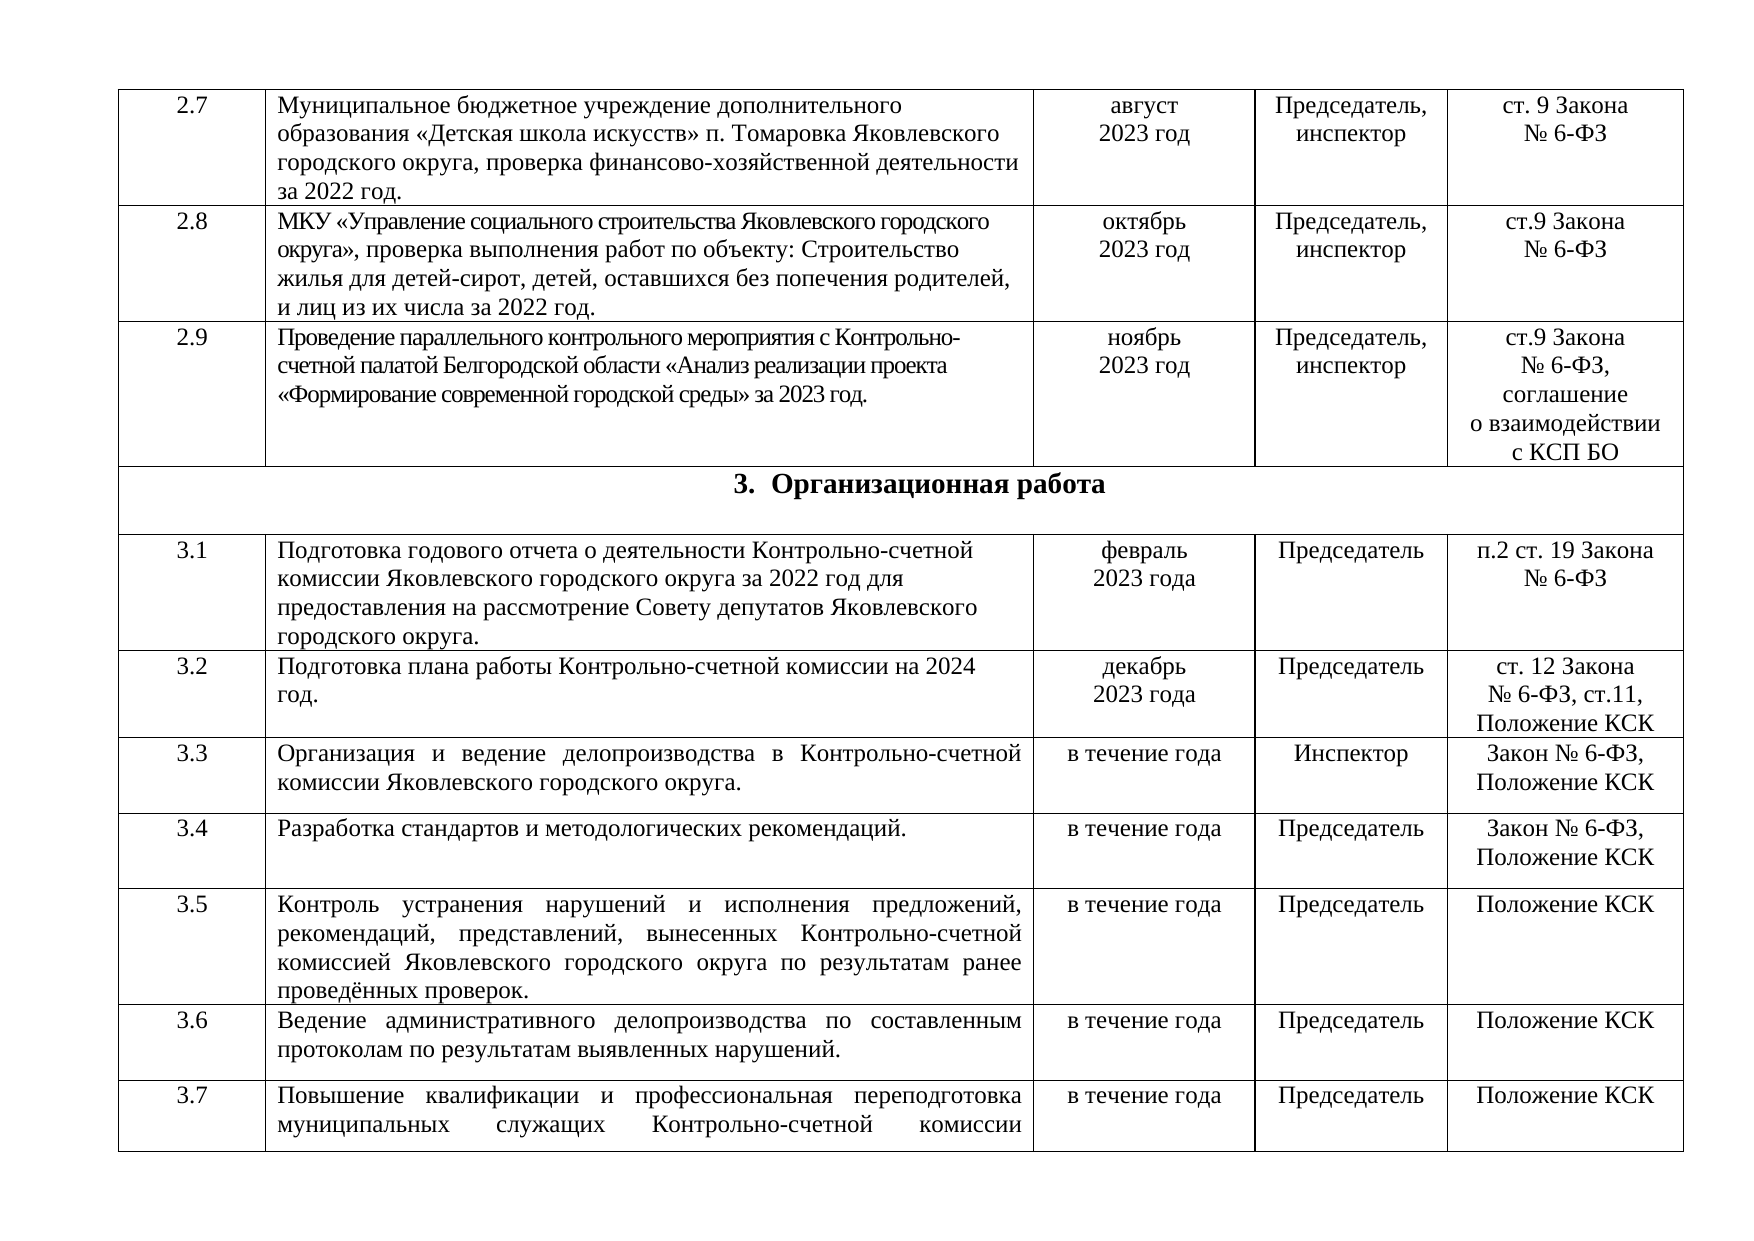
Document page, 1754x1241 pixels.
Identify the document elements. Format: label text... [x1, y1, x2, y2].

table_cell Председатель [1256, 1005, 1447, 1079]
table_cell Председатель [1256, 889, 1447, 1004]
table_cell в течение года [1034, 738, 1254, 812]
table_cell Председатель [1256, 814, 1447, 888]
table_cell ст. 12 Закона № 6-ФЗ, ст.11, Положение КСК [1448, 651, 1683, 737]
table_cell 3.4 [119, 814, 265, 888]
table_cell Ведение административного делопроизводства по составленным протоколам по результатам выявленных нарушений. [266, 1005, 1033, 1079]
table_cell Муниципальное бюджетное учреждение дополнительного образования «Детская школа искусств» п. Томаровка Яковлевского городского округа, проверка финансово-хозяйственной деятельности за 2022 год. [266, 90, 1033, 205]
table_cell в течение года [1034, 1081, 1254, 1151]
table_cell 2.9 [119, 322, 265, 466]
table_cell Положение КСК [1448, 1081, 1683, 1151]
table_cell п.2 ст. 19 Закона № 6-ФЗ [1448, 535, 1683, 650]
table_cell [1256, 90, 1447, 205]
table_cell Подготовка годового отчета о деятельности Контрольно-счетной комиссии Яковлевского городского округа за 2022 год для предоставления на рассмотрение Совету депутатов Яковлевского городского округа. [266, 535, 1033, 650]
table_cell МКУ «Управление социального строительства Яковлевского городского округа», проверка выполнения работ по объекту: Строительство жилья для детей-сирот, детей, оставшихся без попечения родителей, и лиц из их числа за 2022 год. [266, 206, 1033, 321]
table_cell 3.7 [119, 1081, 265, 1151]
table_cell Закон № 6-ФЗ, Положение КСК [1448, 814, 1683, 888]
table_cell февраль 2023 года [1034, 535, 1254, 650]
table_cell в течение года [1034, 889, 1254, 1004]
table_cell Подготовка плана работы Контрольно-счетной комиссии на 2024 год. [266, 651, 1033, 737]
table_cell Председатель, инспектор [1256, 206, 1447, 321]
table_cell Контроль устранения нарушений и исполнения предложений, рекомендаций, представлений, вынесенных Контрольно-счетной комиссией Яковлевского городского округа по результатам ранее проведённых проверок. [266, 889, 1033, 1004]
table_cell 3.1 [119, 535, 265, 650]
table_cell Разработка стандартов и методологических рекомендаций. [266, 814, 1033, 888]
table_cell Организация и ведение делопроизводства в Контрольно-счетной комиссии Яковлевского городского округа. [266, 738, 1033, 812]
table_cell Положение КСК [1448, 1005, 1683, 1079]
table_cell Председатель [1256, 535, 1447, 650]
table_cell Инспектор [1256, 738, 1447, 812]
table_cell 2.7 [119, 90, 265, 205]
table_cell ст. 9 Закона № 6-ФЗ [1448, 90, 1683, 205]
table_cell в течение года [1034, 814, 1254, 888]
table_cell август 2023 год [1034, 90, 1254, 205]
table_cell ст.9 Закона № 6-ФЗ [1448, 206, 1683, 321]
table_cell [266, 1081, 1033, 1151]
table_cell 3.6 [119, 1005, 265, 1079]
table_cell Председатель, инспектор [1256, 322, 1447, 466]
table_cell ноябрь 2023 год [1034, 322, 1254, 466]
table_cell 3.5 [119, 889, 265, 1004]
table_cell 3.2 [119, 651, 265, 737]
table_cell Председатель [1256, 651, 1447, 737]
table_cell в течение года [1034, 1005, 1254, 1079]
table_cell 2.8 [119, 206, 265, 321]
table_cell Председатель [1256, 1081, 1447, 1151]
table_cell Проведение параллельного контрольного мероприятия с Контрольно-счетной палатой Белгородской области «Анализ реализации проекта «Формирование современной городской среды» за 2023 год. [266, 322, 1033, 466]
table_cell декабрь 2023 года [1034, 651, 1254, 737]
table_cell Положение КСК [1448, 889, 1683, 1004]
table_cell ст.9 Закона № 6-ФЗ, соглашение о взаимодействии с КСП БО [1448, 322, 1683, 466]
table_cell 3.3 [119, 738, 265, 812]
table_cell Закон № 6-ФЗ, Положение КСК [1448, 738, 1683, 812]
table_cell Организационная работа [119, 467, 1683, 534]
table_cell октябрь 2023 год [1034, 206, 1254, 321]
